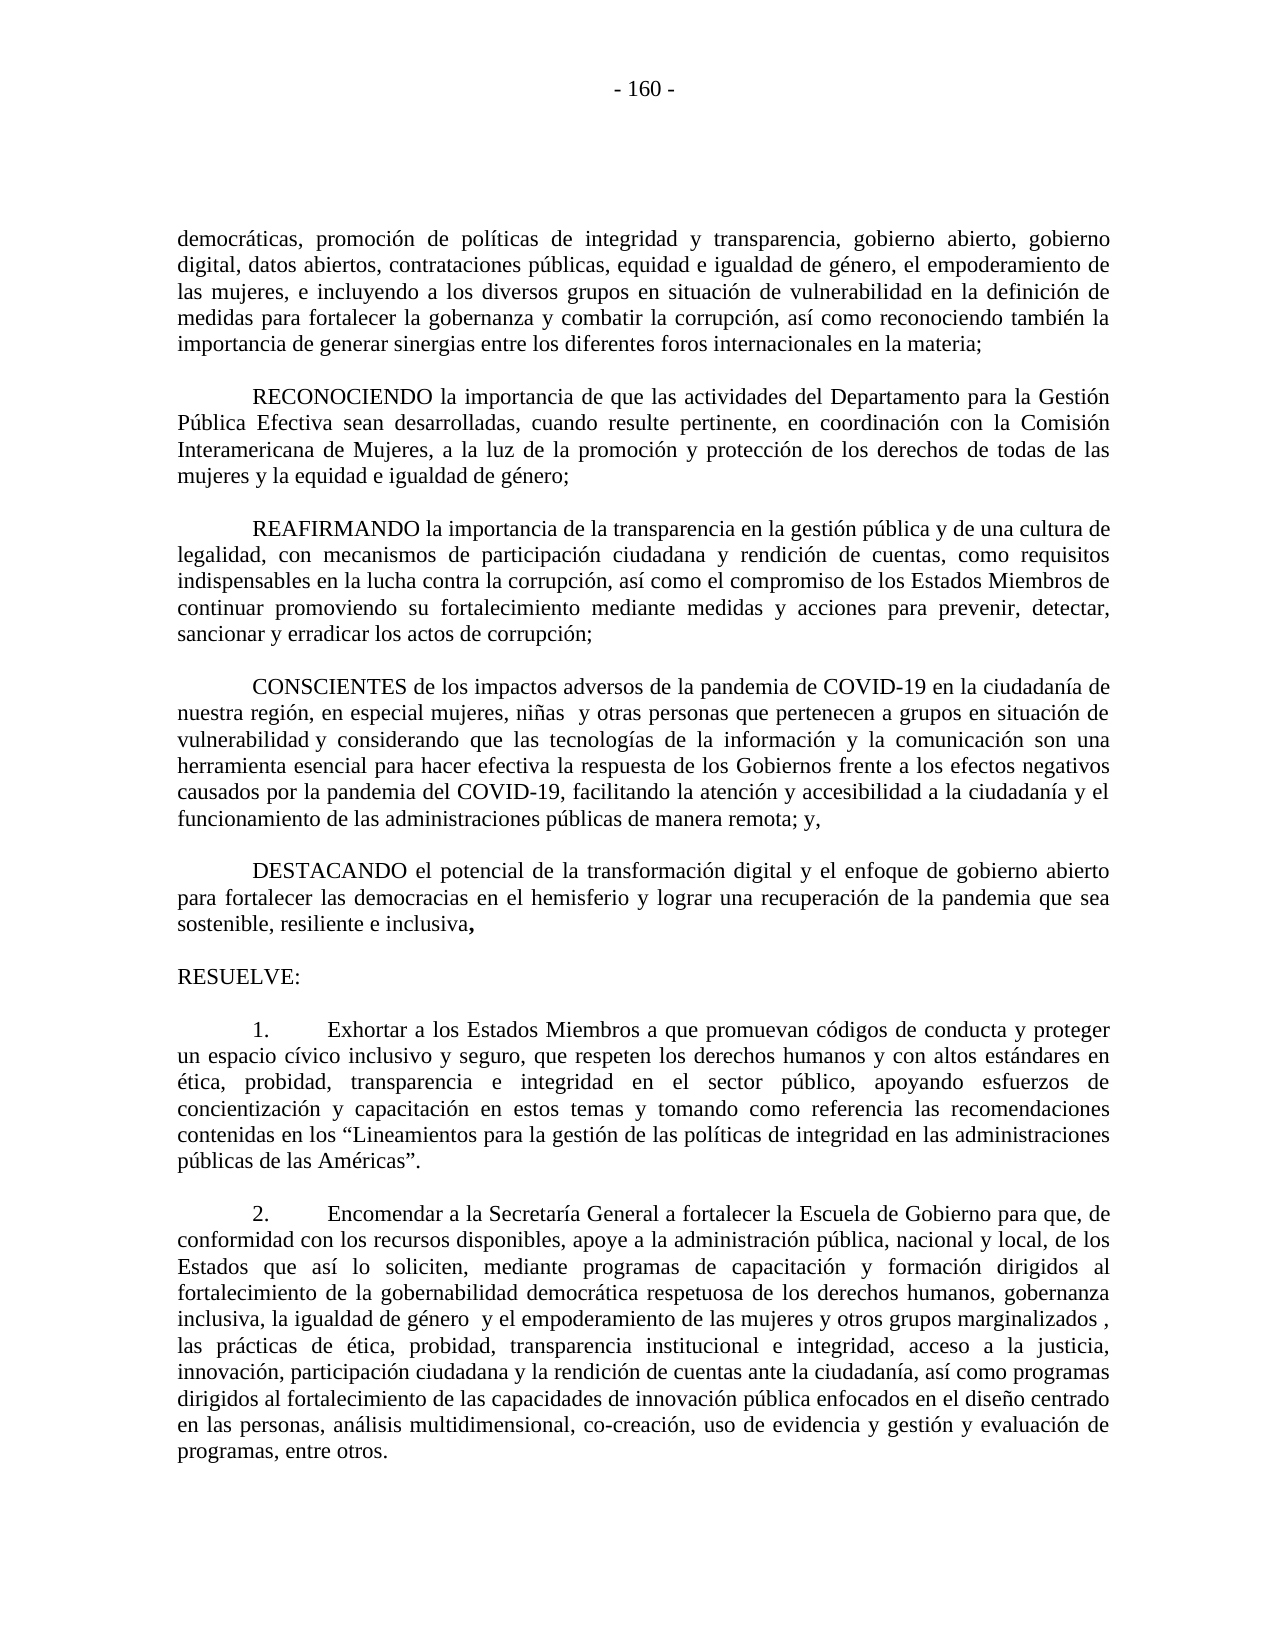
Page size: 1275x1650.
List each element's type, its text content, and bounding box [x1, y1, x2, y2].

text 2. Encomendar a la Secretaría General a fortalecer la Escuela de Gobierno para que, de conformidad con los recursos disponibles, apoye a la administración pública, nacional y local, de los Estados que así lo soliciten, mediante programas de capacitación y formación dirigidos al fortalecimiento de la gobernabilidad democrática respetuosa de los derechos humanos, gobernanza inclusiva, la igualdad de género y el empoderamiento de las mujeres y otros grupos marginalizados , las prácticas de ética, probidad, transparencia institucional e integridad, acceso a la justicia, innovación, participación ciudadana y la rendición de cuentas ante la ciudadanía, así como programas dirigidos al fortalecimiento de las capacidades de innovación pública enfocados en el diseño centrado en las personas, análisis multidimensional, co-creación, uso de evidencia y gestión y evaluación de programas, entre otros. [177, 1200, 1111, 1464]
text REAFIRMANDO la importancia de la transparencia en la gestión pública y de una cultura de legalidad, con mecanismos de participación ciudadana y rendición de cuentas, como requisitos indispensables en la lucha contra la corrupción, así como el compromiso de los Estados Miembros de continuar promoviendo su fortalecimiento mediante medidas y acciones para prevenir, detectar, sancionar y erradicar los actos de corrupción; [177, 515, 1111, 647]
text RESUELVE: [177, 963, 1111, 989]
text CONSCIENTES de los impactos adversos de la pandemia de COVID-19 en la ciudadanía de nuestra región, en especial mujeres, niñas y otras personas que pertenecen a grupos en situación de vulnerabilidad y considerando que las tecnologías de la información y la comunicación son una herramienta esencial para hacer efectiva la respuesta de los Gobiernos frente a los efectos negativos causados por la pandemia del COVID-19, facilitando la atención y accesibilidad a la ciudadanía y el funcionamiento de las administraciones públicas de manera remota; y, [177, 673, 1111, 831]
text RECONOCIENDO la importancia de que las actividades del Departamento para la Gestión Pública Efectiva sean desarrolladas, cuando resulte pertinente, en coordinación con la Comisión Interamericana de Mujeres, a la luz de la promoción y protección de los derechos de todas de las mujeres y la equidad e igualdad de género; [177, 383, 1111, 488]
text 1. Exhortar a los Estados Miembros a que promuevan códigos de conducta y proteger un espacio cívico inclusivo y seguro, que respeten los derechos humanos y con altos estándares en ética, probidad, transparencia e integridad en el sector público, apoyando esfuerzos de concientización y capacitación en estos temas y tomando como referencia las recomendaciones contenidas en los “Lineamientos para la gestión de las políticas de integridad en las administraciones públicas de las Américas”. [177, 1016, 1111, 1174]
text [177, 225, 1111, 357]
text DESTACANDO el potencial de la transformación digital y el enfoque de gobierno abierto para fortalecer las democracias en el hemisferio y lograr una recuperación de la pandemia que sea sostenible, resiliente e inclusiva, [177, 857, 1111, 937]
